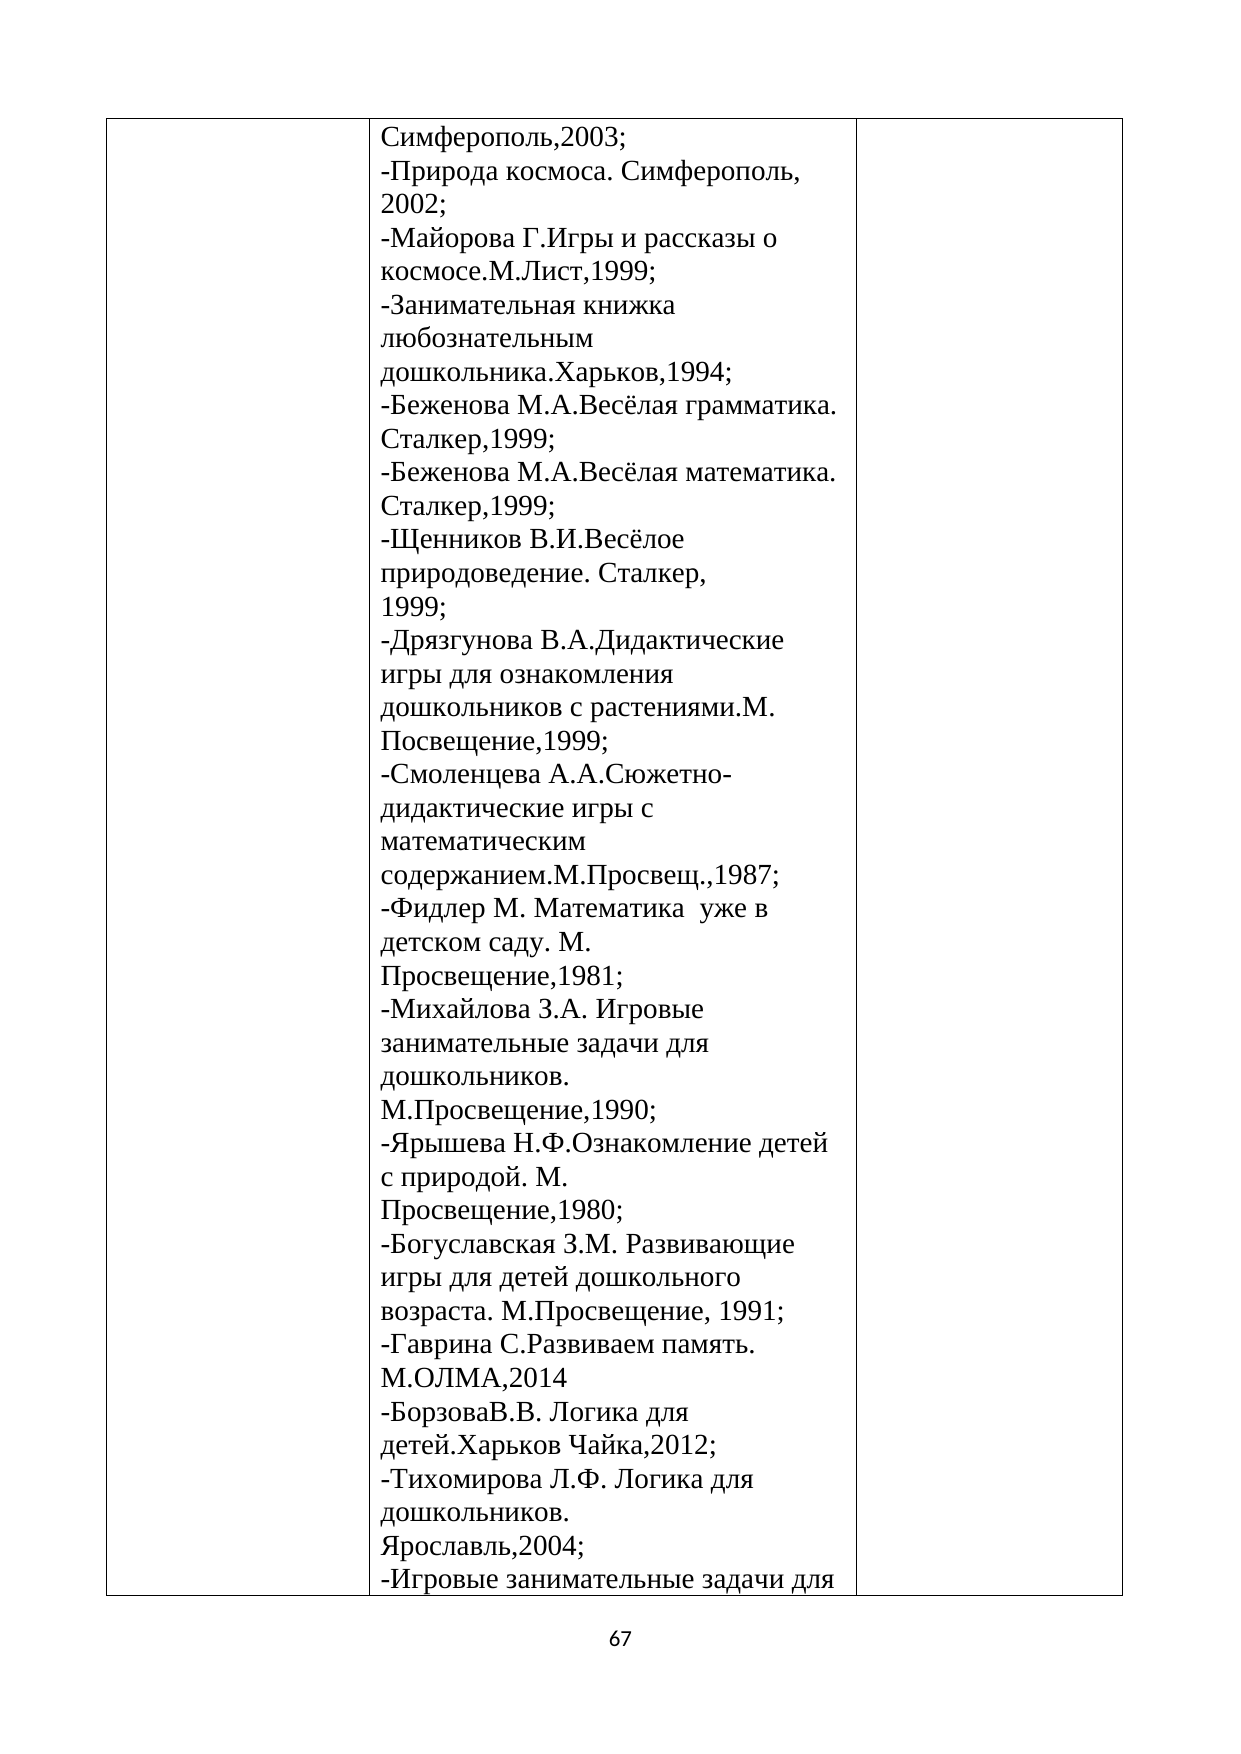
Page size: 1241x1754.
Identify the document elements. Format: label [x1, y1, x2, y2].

table_cell [107, 119, 369, 1595]
table_cell [857, 119, 1122, 1595]
table_cell [370, 119, 856, 1595]
